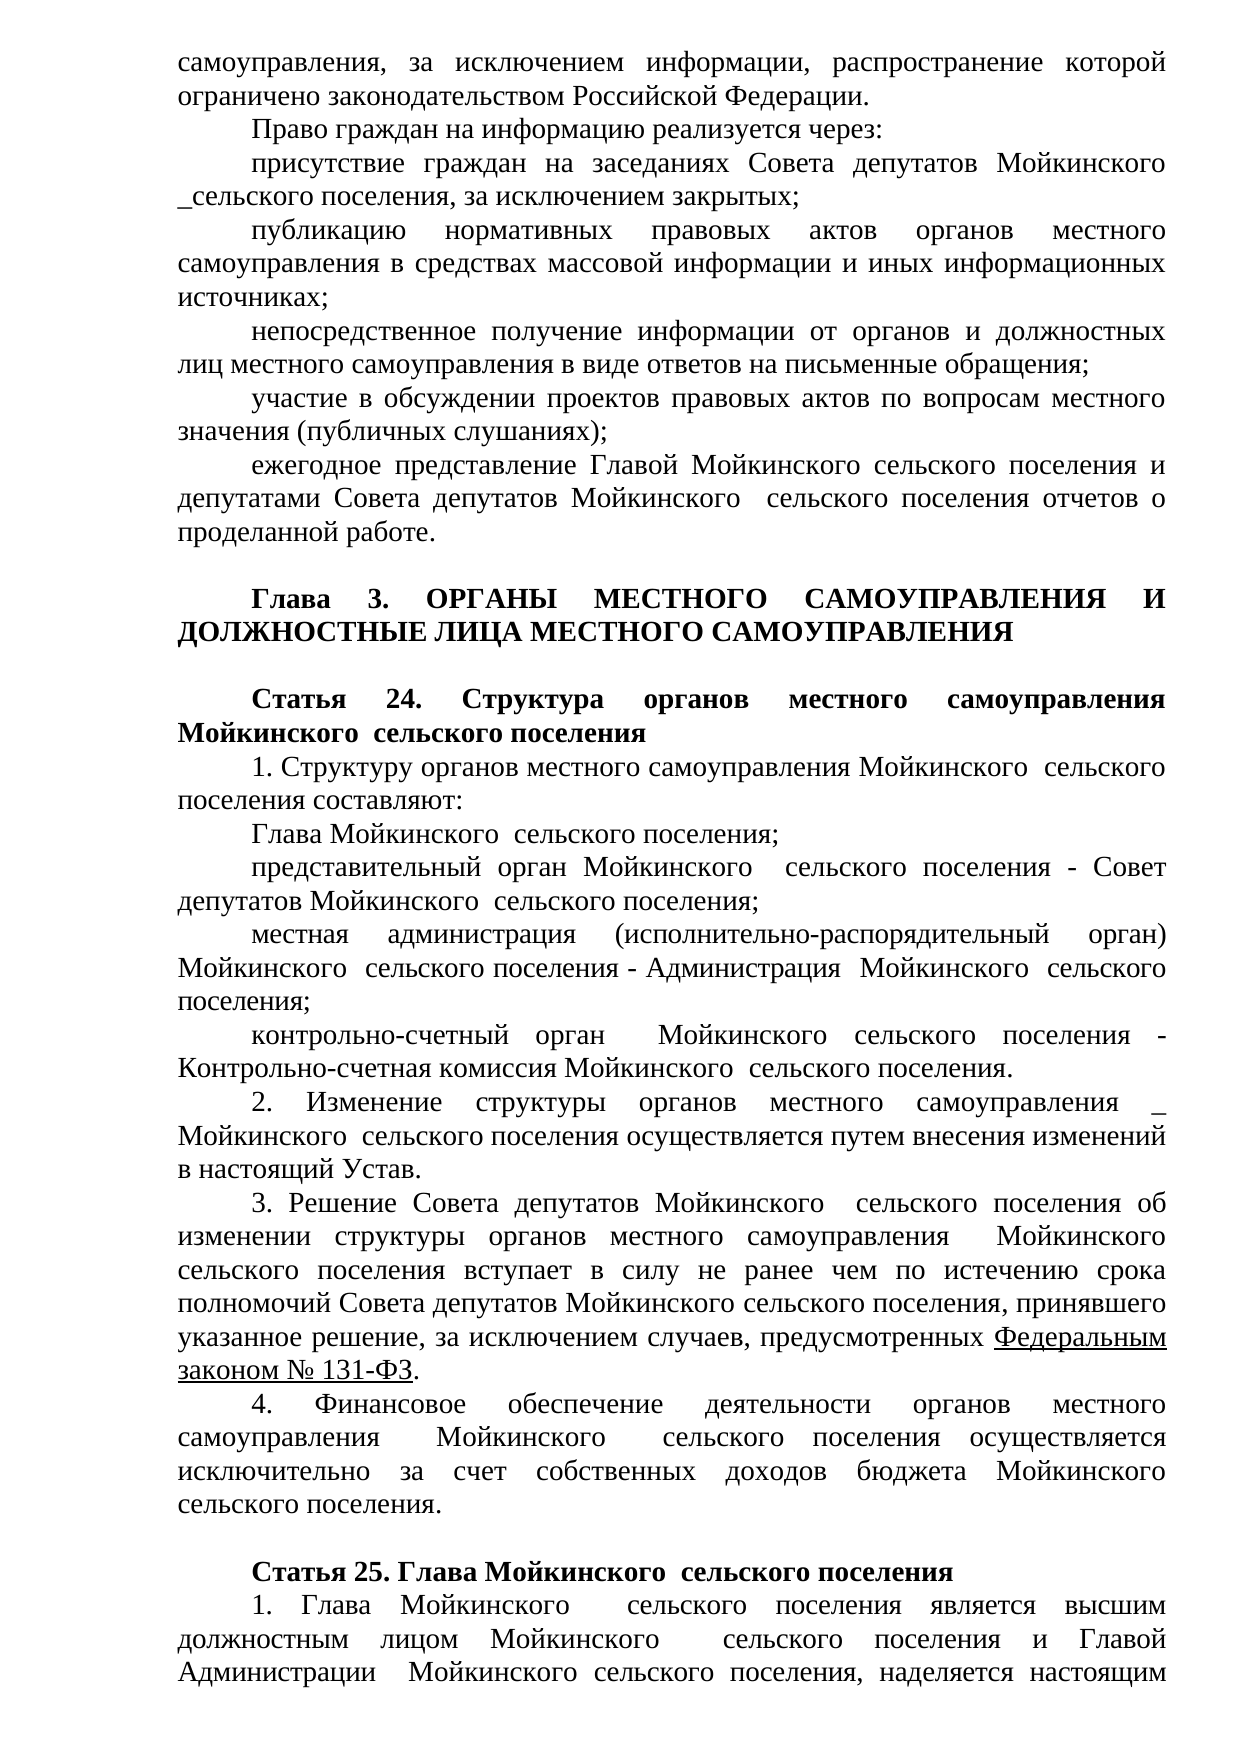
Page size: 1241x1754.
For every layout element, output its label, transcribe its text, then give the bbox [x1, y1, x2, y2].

text непосредственное получение информации от органов и должностных лиц местного самоуправления в виде ответов на письменные обращения; [177, 313, 1167, 380]
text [177, 1587, 1167, 1688]
text 4. Финансовое обеспечение деятельности органов местного самоуправления Мойкинского сельского поселения осуществляется исключительно за счет собственных доходов бюджета Мойкинского сельского поселения. [177, 1386, 1167, 1520]
text публикацию нормативных правовых актов органов местного самоуправления в средствах массовой информации и иных информационных источниках; [177, 212, 1167, 313]
text Глава 3. ОРГАНЫ МЕСТНОГО САМОУПРАВЛЕНИЯ И ДОЛЖНОСТНЫЕ ЛИЦА МЕСТНОГО САМОУПРАВЛЕНИЯ [177, 581, 1167, 648]
text Глава Мойкинского сельского поселения; [177, 816, 1167, 849]
text 3. Решение Совета депутатов Мойкинского сельского поселения об изменении структуры органов местного самоуправления Мойкинского сельского поселения вступает в силу не ранее чем по истечению срока полномочий Совета депутатов Мойкинского сельского поселения, принявшего указанное решение, за исключением случаев, предусмотренных Федеральным законом № 131-ФЗ. [177, 1185, 1167, 1386]
text Право граждан на информацию реализуется через: [177, 111, 1167, 145]
text 1. Структуру органов местного самоуправления Мойкинского сельского поселения составляют: [177, 749, 1167, 816]
text ежегодное представление Главой Мойкинского сельского поселения и депутатами Совета депутатов Мойкинского сельского поселения отчетов о проделанной работе. [177, 447, 1167, 547]
text местная администрация (исполнительно-распорядительный орган) Мойкинского сельского поселения - Администрация Мойкинского сельского поселения; [177, 916, 1167, 1017]
text контрольно-счетный орган Мойкинского сельского поселения - Контрольно-счетная комиссия Мойкинского сельского поселения. [177, 1017, 1167, 1084]
text 2. Изменение структуры органов местного самоуправления _ Мойкинского сельского поселения осуществляется путем внесения изменений в настоящий Устав. [177, 1084, 1167, 1185]
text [177, 44, 1167, 111]
text Статья 25. Глава Мойкинского сельского поселения [177, 1554, 1167, 1587]
text участие в обсуждении проектов правовых актов по вопросам местного значения (публичных слушаниях); [177, 380, 1167, 447]
text представительный орган Мойкинского сельского поселения - Совет депутатов Мойкинского сельского поселения; [177, 849, 1167, 916]
text Статья 24. Структура органов местного самоуправления Мойкинского сельского поселения [177, 682, 1167, 749]
text присутствие граждан на заседаниях Совета депутатов Мойкинского _сельского поселения, за исключением закрытых; [177, 145, 1167, 212]
